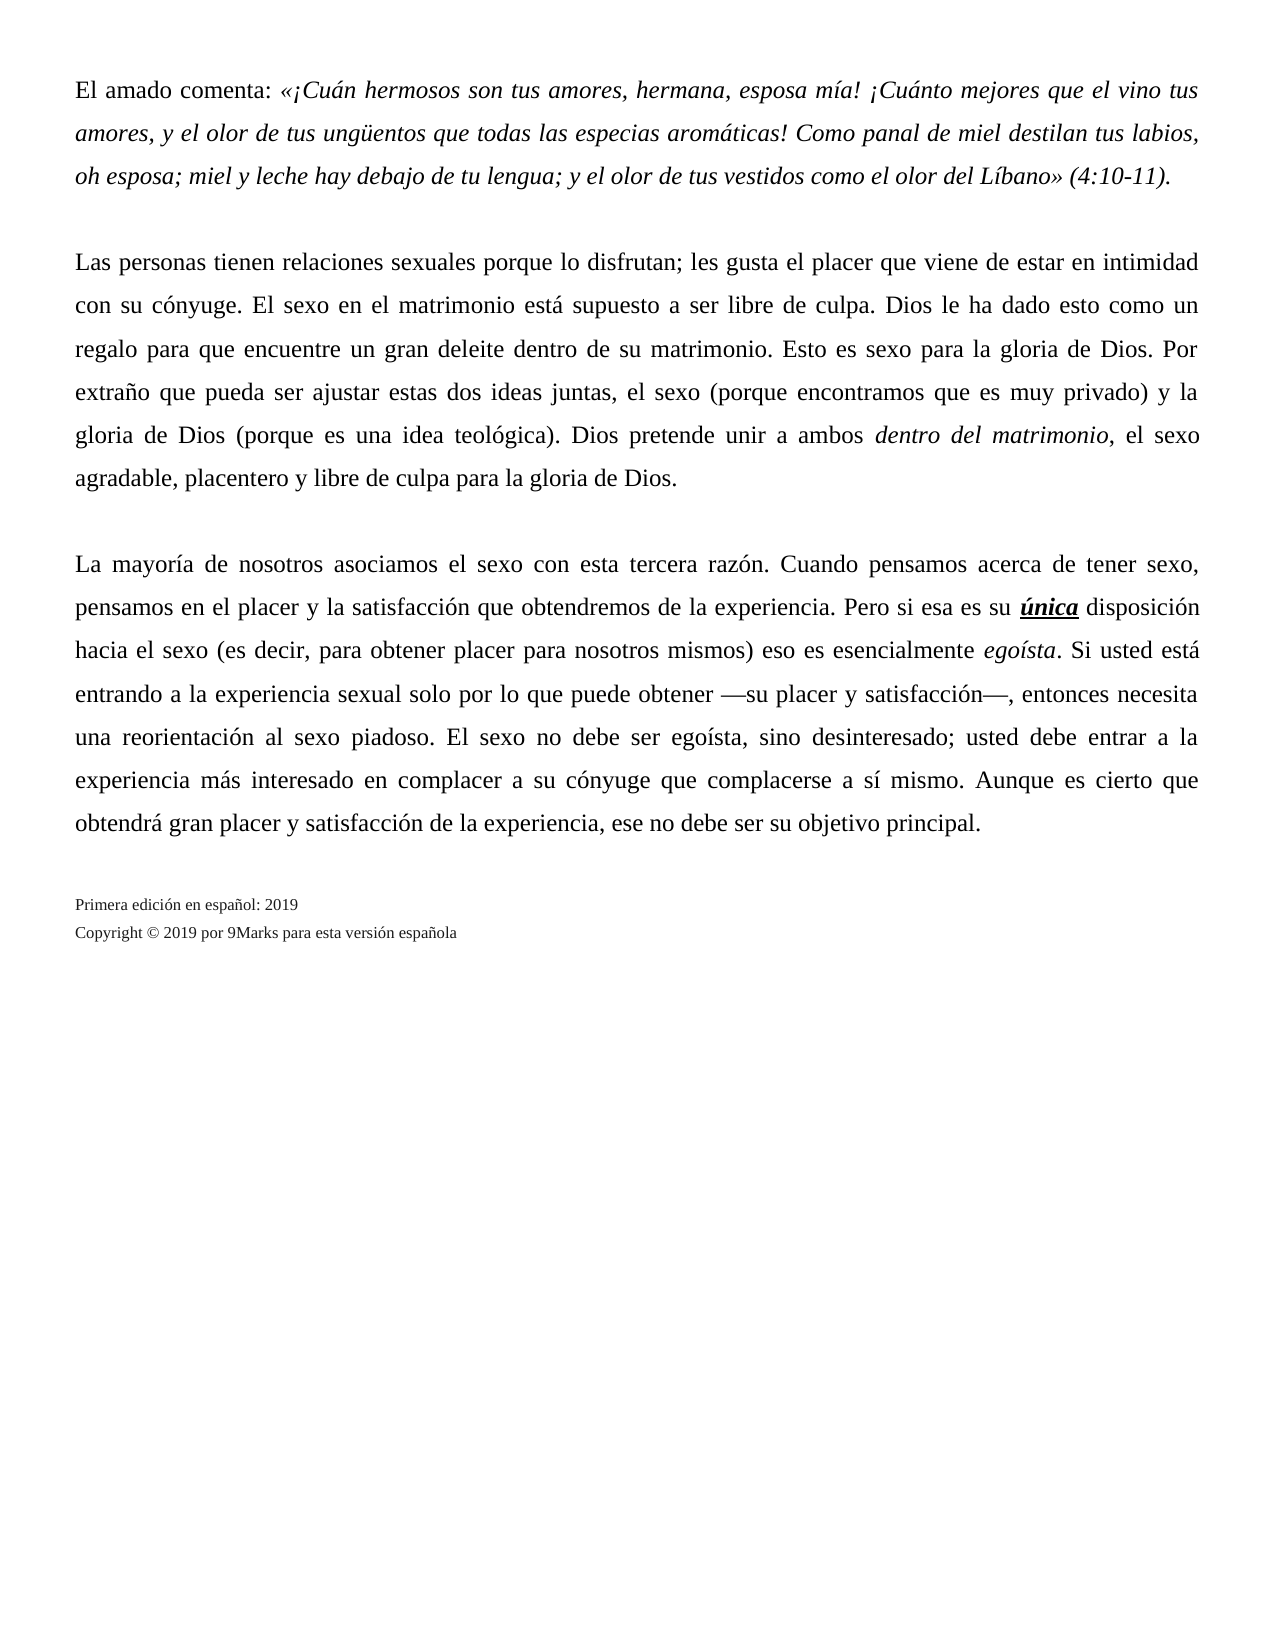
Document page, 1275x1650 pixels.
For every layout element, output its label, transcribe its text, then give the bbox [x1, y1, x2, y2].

text Las personas tienen relaciones sexuales porque lo disfrutan; les gusta el placer que viene de estar en intimidad con su cónyuge. El sexo en el matrimonio está supuesto a ser libre de culpa. Dios le ha dado esto como un regalo para que encuentre un gran deleite dentro de su matrimonio. Esto es sexo para la gloria de Dios. Por extraño que pueda ser ajustar estas dos ideas juntas, el sexo (porque encontramos que es muy privado) y la gloria de Dios (porque es una idea teológica). Dios pretende unir a ambos dentro del matrimonio, el sexo agradable, placentero y libre de culpa para la gloria de Dios. [75, 247, 1200, 492]
text El amado comenta: «¡Cuán hermosos son tus amores, hermana, esposa mía! ¡Cuánto mejores que el vino tus amores, y el olor de tus ungüentos que todas las especias aromáticas! Como panal de miel destilan tus labios, oh esposa; miel y leche hay debajo de tu lengua; y el olor de tus vestidos como el olor del Líbano» (4:10-11). [75, 75, 1200, 190]
text Copyright © 2019 por 9Marks para esta versión española [75, 923, 1200, 942]
text La mayoría de nosotros asociamos el sexo con esta tercera razón. Cuando pensamos acerca de tener sexo, pensamos en el placer y la satisfacción que obtendremos de la experiencia. Pero si esa es su única disposición hacia el sexo (es decir, para obtener placer para nosotros mismos) eso es esencialmente egoísta. Si usted está entrando a la experiencia sexual solo por lo que puede obtener —su placer y satisfacción—, entonces necesita una reorientación al sexo piadoso. El sexo no debe ser egoísta, sino desinteresado; usted debe entrar a la experiencia más interesado en complacer a su cónyuge que complacerse a sí mismo. Aunque es cierto que obtendrá gran placer y satisfacción de la experiencia, ese no debe ser su objetivo principal. [75, 549, 1200, 837]
text Primera edición en español: 2019 [75, 894, 1200, 913]
